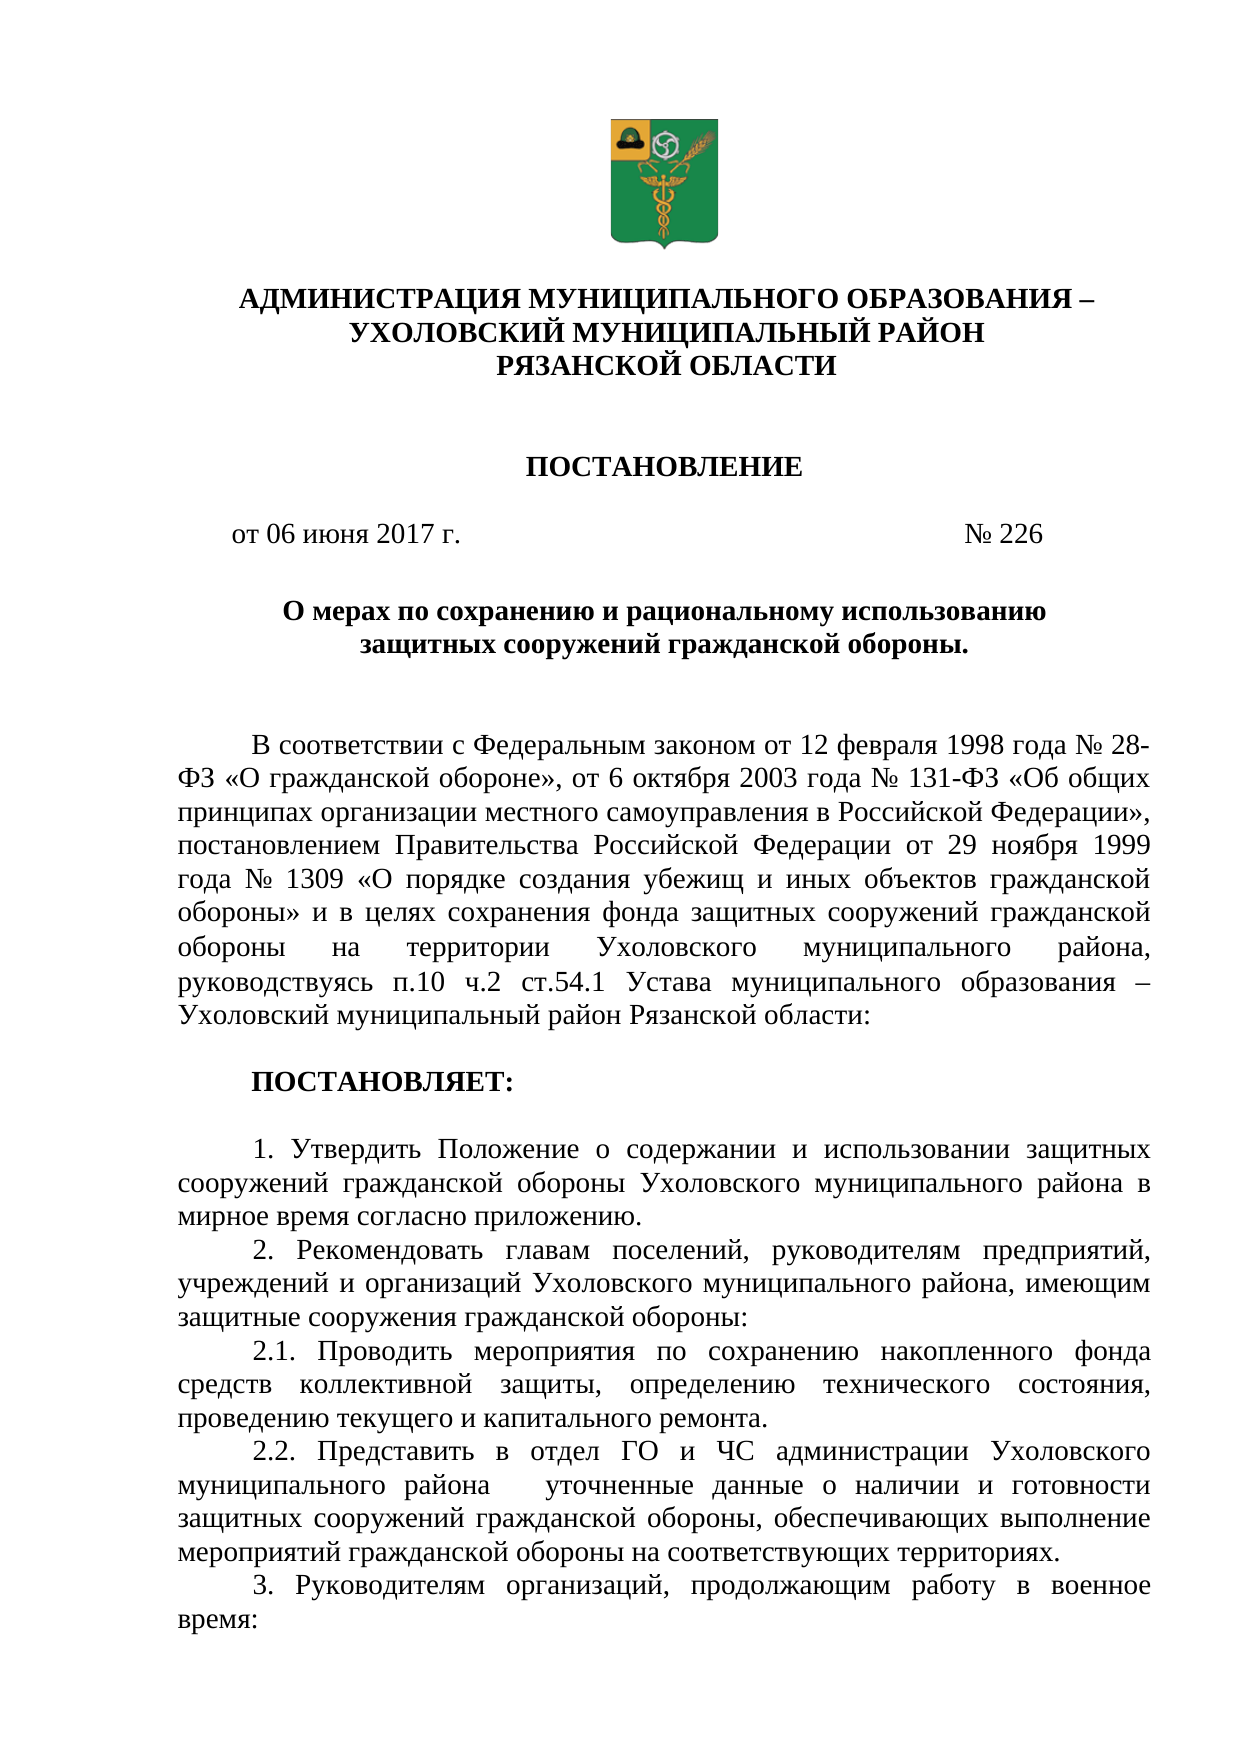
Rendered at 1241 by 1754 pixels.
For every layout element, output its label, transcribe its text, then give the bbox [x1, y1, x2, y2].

text 2. Рекомендовать главам поселений, руководителям предприятий, учреждений и организаций Ухоловского муниципального района, имеющим защитные сооружения гражданской обороны: [177, 1232, 1152, 1333]
text ПОСТАНОВЛЯЕТ: [177, 1064, 1152, 1098]
text О мерах по сохранению и рациональному использованию [177, 593, 1152, 626]
text 2.2. Представить в отдел ГО и ЧС администрации Ухоловского муниципального района уточненные данные о наличии и готовности защитных сооружений гражданской обороны, обеспечивающих выполнение мероприятий гражданской обороны на соответствующих территориях. [177, 1433, 1152, 1567]
text защитных сооружений гражданской обороны. [177, 626, 1152, 660]
text от 06 июня 2017 г. № 226 [177, 516, 1154, 549]
text 1. Утвердить Положение о содержании и использовании защитных сооружений гражданской обороны Ухоловского муниципального района в мирное время согласно приложению. [177, 1131, 1152, 1232]
text 2.1. Проводить мероприятия по сохранению накопленного фонда средств коллективной защиты, определению технического состояния, проведению текущего и капитального ремонта. [177, 1333, 1152, 1433]
text АДМИНИСТРАЦИЯ МУНИЦИПАЛЬНОГО ОБРАЗОВАНИЯ – УХОЛОВСКИЙ МУНИЦИПАЛЬНЫЙ РАЙОН [181, 281, 1152, 348]
text ПОСТАНОВЛЕНИЕ [177, 449, 1152, 482]
text 3. Руководителям организаций, продолжающим работу в военное время: [177, 1567, 1152, 1634]
text РЯЗАНСКОЙ ОБЛАСТИ [181, 348, 1152, 382]
picture [610, 119, 719, 250]
text В соответствии с Федеральным законом от 12 февраля 1998 года № 28-ФЗ «О гражданской обороне», от 6 октября 2003 года № 131-ФЗ «Об общих принципах организации местного самоуправления в Российской Федерации», постановлением Правительства Российской Федерации от 29 ноября 1999 года № 1309 «О порядке создания убежищ и иных объектов гражданской обороны» и в целях сохранения фонда защитных сооружений гражданской обороны на территории Ухоловского муниципального района, руководствуясь п.10 ч.2 ст.54.1 Устава муниципального образования – Ухоловский муниципальный район Рязанской области: [177, 727, 1152, 1031]
